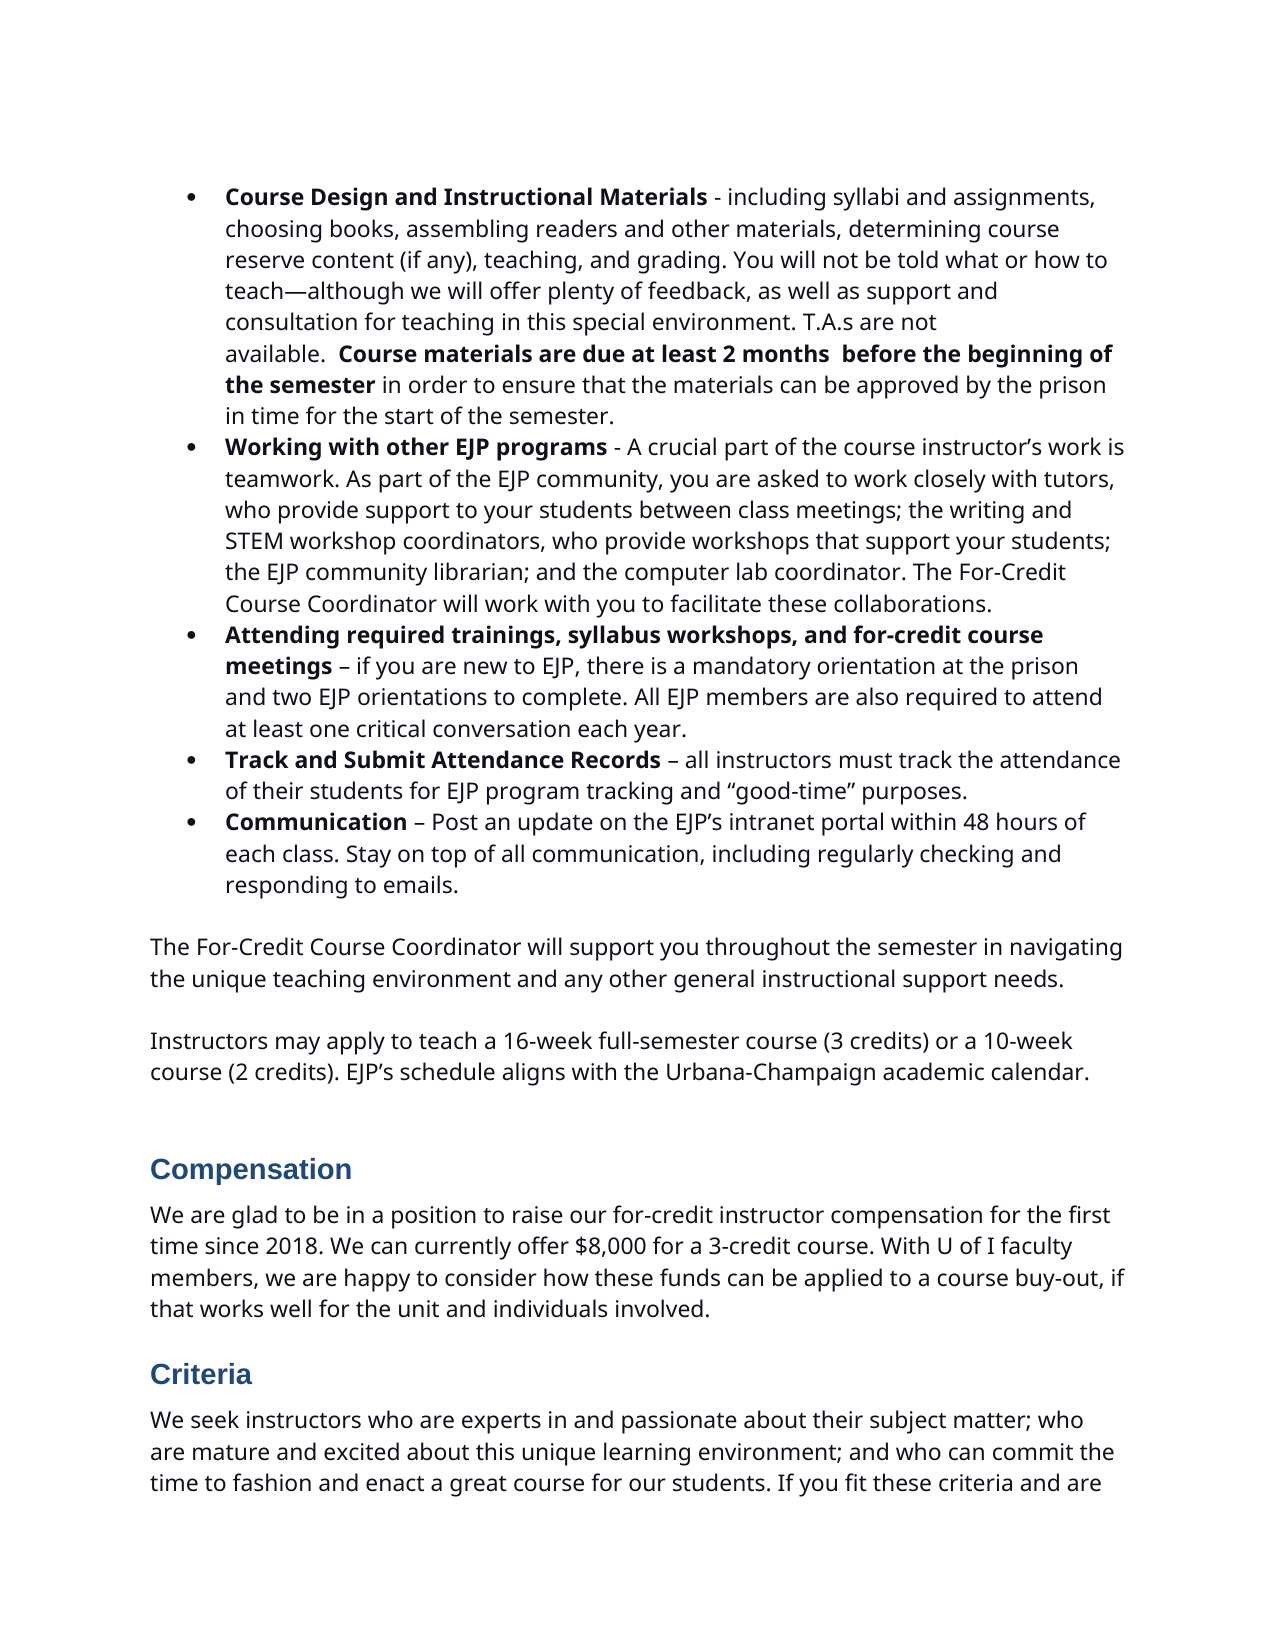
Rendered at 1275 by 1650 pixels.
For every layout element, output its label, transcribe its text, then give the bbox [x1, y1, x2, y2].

list Track and Submit Attendance Records – all instructors must track the attendance of their students for EJP program tracking and “good-time” purposes. [187, 744, 1125, 806]
list Course Design and Instructional Materials - including syllabi and assignments, choosing books, assembling readers and other materials, determining course reserve content (if any), teaching, and grading. You will not be told what or how to teach—although we will offer plenty of feedback, as well as support and consultation for teaching in this special environment. T.A.s are not available. Course materials are due at least 2 months before the beginning of the semester in order to ensure that the materials can be approved by the prison in time for the start of the semester. [187, 181, 1125, 431]
text Instructors may apply to teach a 16-week full-semester course (3 credits) or a 10-week course (2 credits). EJP’s schedule aligns with the Urbana-Champaign academic calendar. [150, 1025, 1125, 1087]
list Attending required trainings, syllabus workshops, and for-credit course meetings – if you are new to EJP, there is a mandatory orientation at the prison and two EJP orientations to complete. All EJP members are also required to attend at least one critical conversation each year. [187, 619, 1125, 744]
list Communication – Post an update on the EJP’s intranet portal within 48 hours of each class. Stay on top of all communication, including regularly checking and responding to emails. [187, 806, 1125, 900]
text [150, 1404, 1125, 1498]
list Working with other EJP programs - A crucial part of the course instructor’s work is teamwork. As part of the EJP community, you are asked to work closely with tutors, who provide support to your students between class meetings; the writing and STEM workshop coordinators, who provide workshops that support your students; the EJP community librarian; and the computer lab coordinator. The For-Credit Course Coordinator will work with you to facilitate these collaborations. [187, 431, 1125, 619]
text We are glad to be in a position to raise our for-credit instructor compensation for the first time since 2018. We can currently offer $8,000 for a 3-credit course. With U of I faculty members, we are happy to consider how these funds can be applied to a course buy-out, if that works well for the unit and individuals involved. [150, 1199, 1125, 1324]
subtitle Compensation [150, 1152, 1125, 1186]
subtitle Criteria [150, 1357, 1125, 1391]
text The For-Credit Course Coordinator will support you throughout the semester in navigating the unique teaching environment and any other general instructional support needs. [150, 931, 1125, 994]
